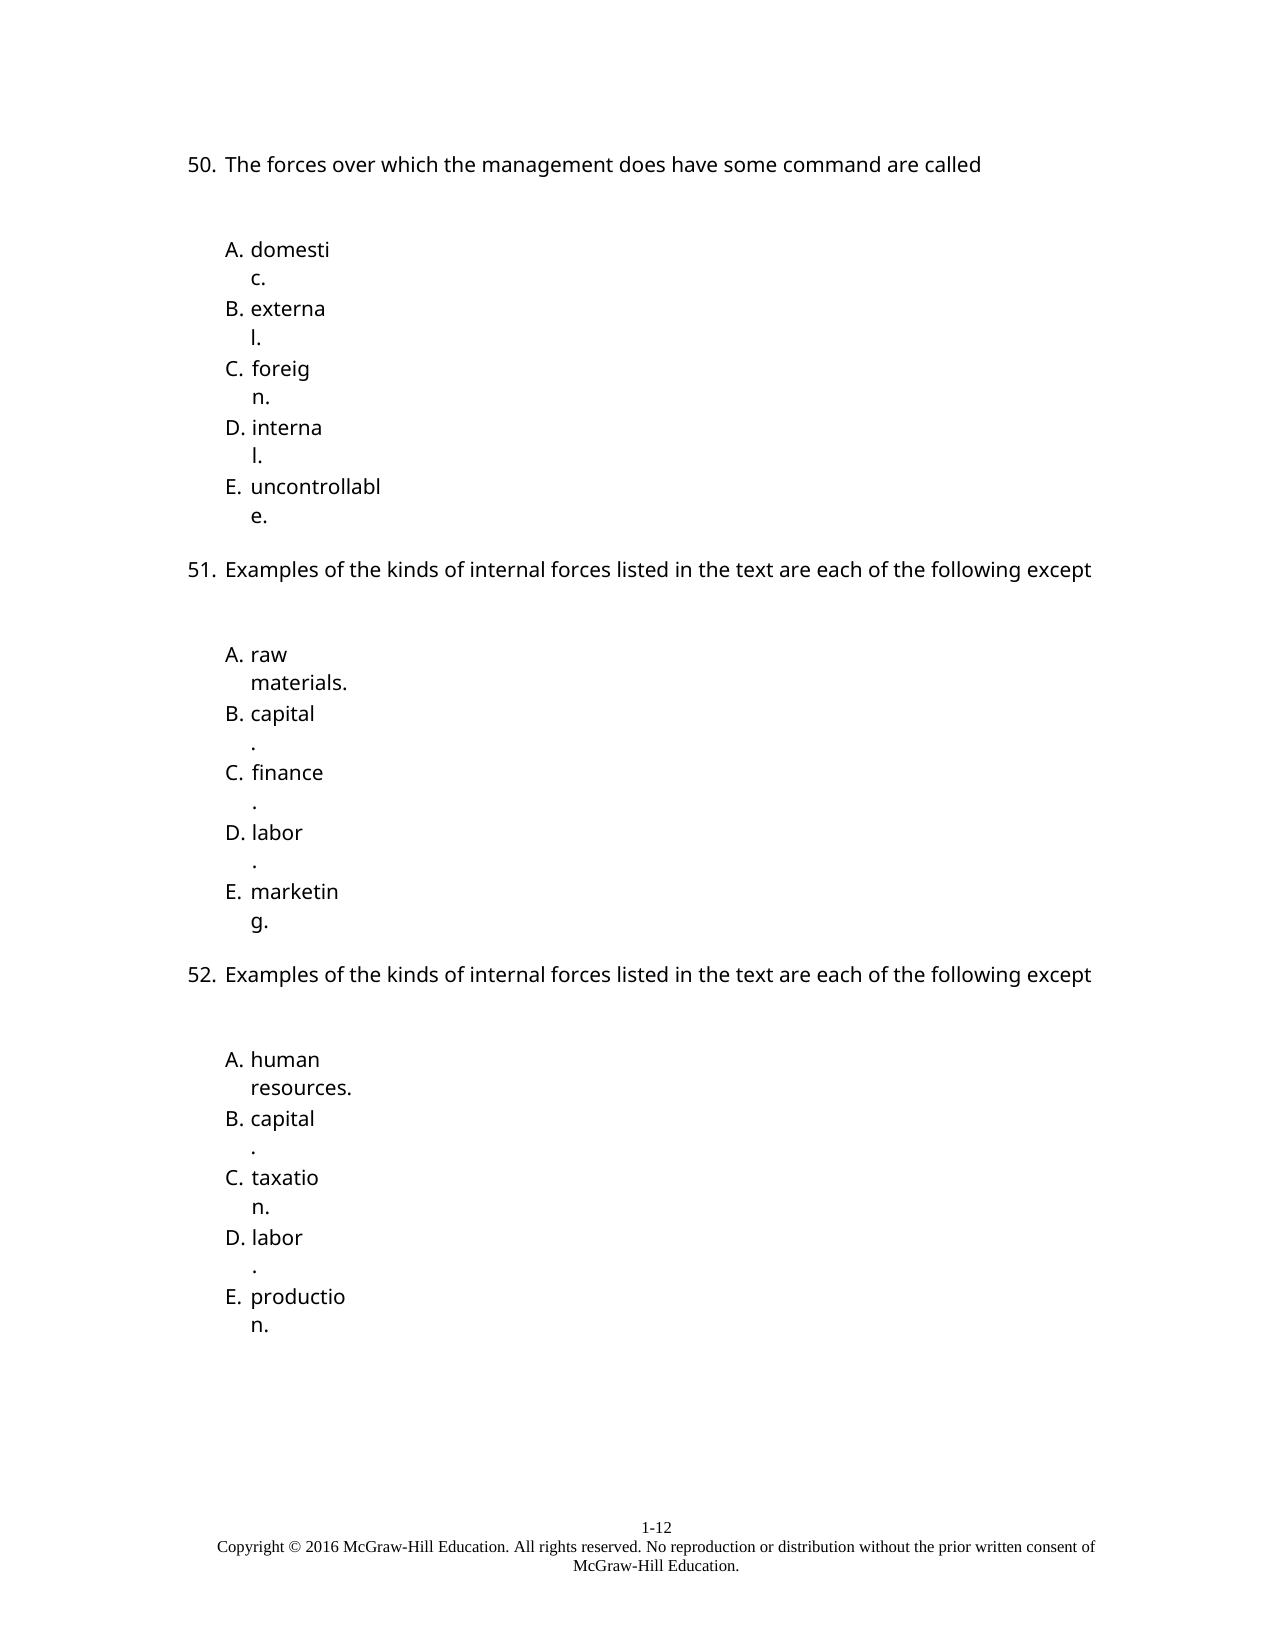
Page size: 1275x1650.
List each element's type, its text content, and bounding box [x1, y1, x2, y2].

table_header 51. [188, 555, 225, 934]
table_header The forces over which the management does have some command are called [225, 150, 1125, 529]
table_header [225, 960, 1125, 1339]
table_header Examples of the kinds of internal forces listed in the text are each of the following except [225, 555, 1125, 934]
table_header 52. [188, 960, 225, 1339]
table_header 50. [188, 150, 225, 529]
